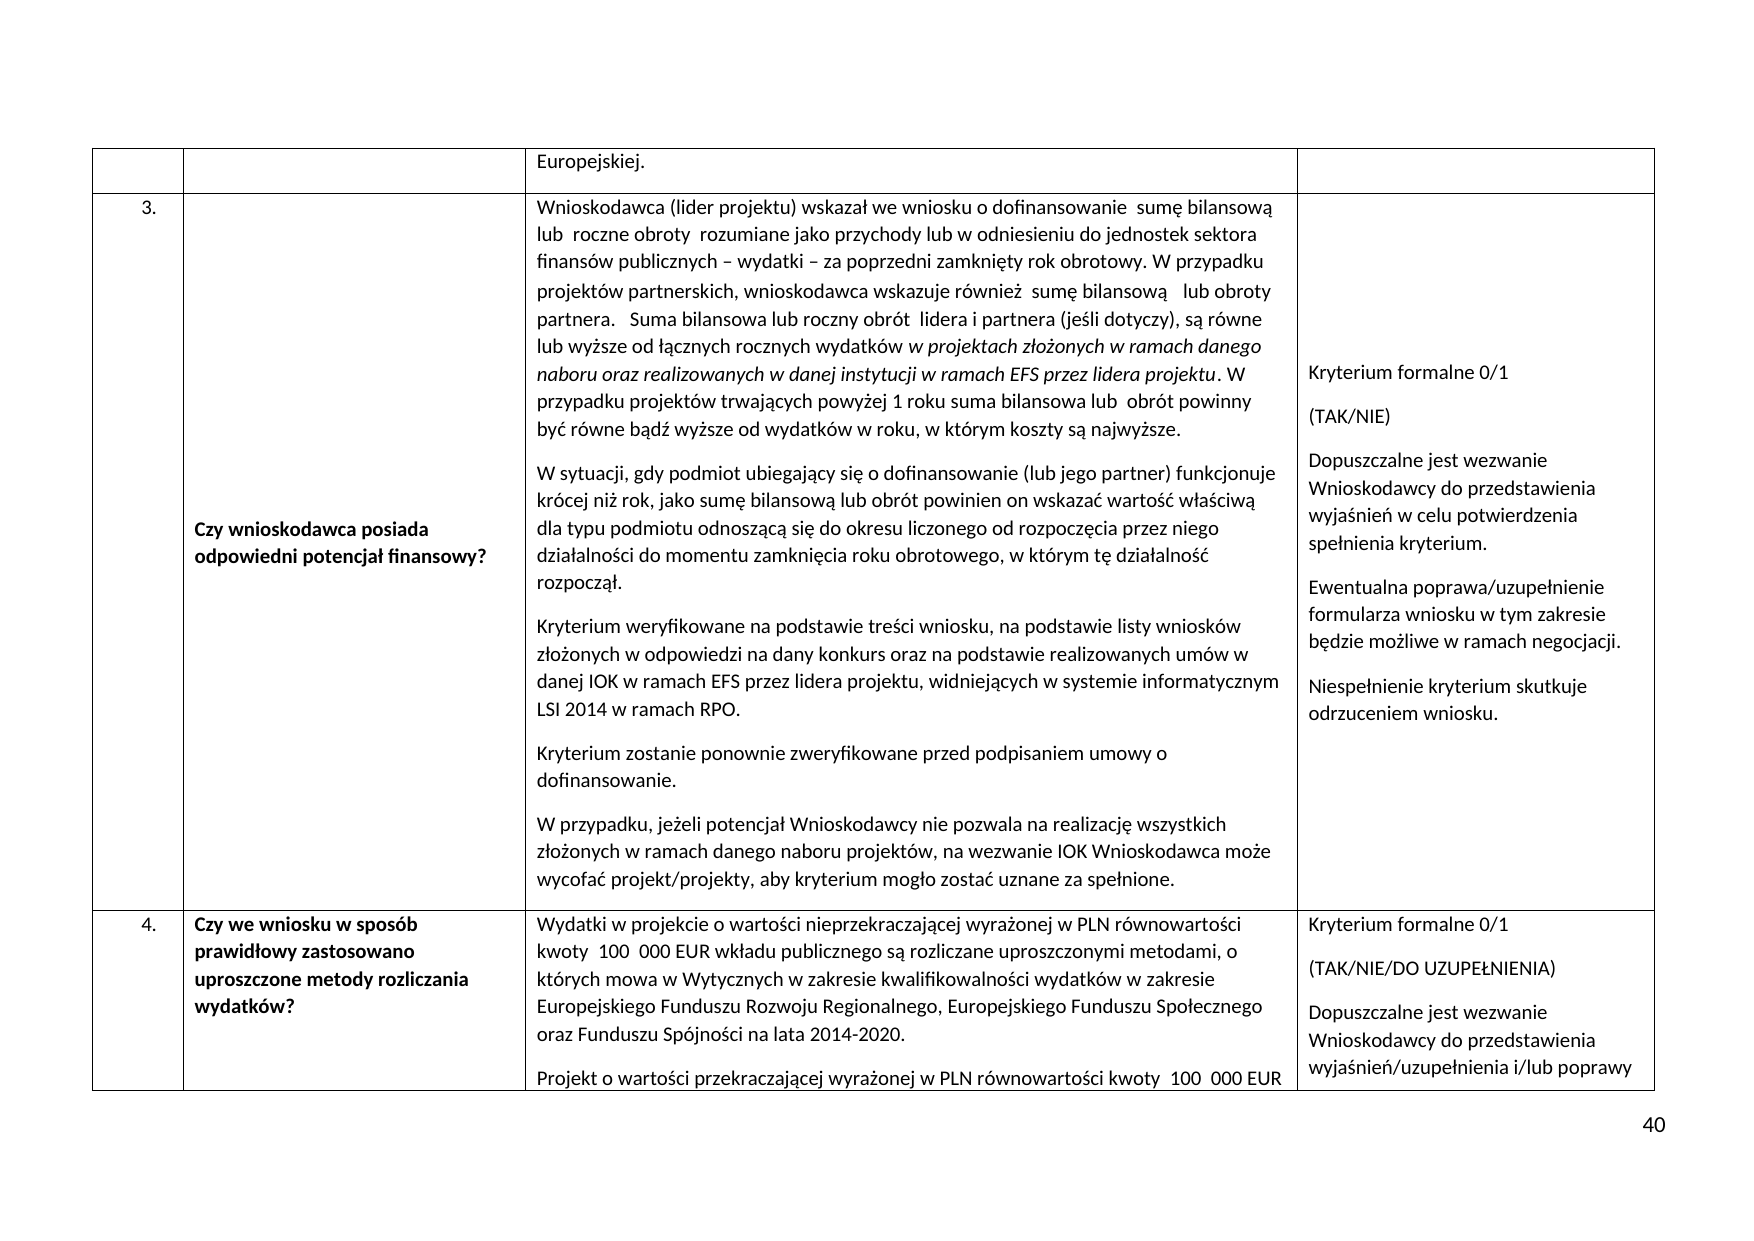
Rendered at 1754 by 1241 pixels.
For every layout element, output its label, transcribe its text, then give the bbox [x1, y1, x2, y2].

table_cell Czy wnioskodawca posiada odpowiedni potencjał finansowy? [184, 194, 525, 910]
table_cell Kryterium formalne 0/1 (TAK/NIE) Dopuszczalne jest wezwanie Wnioskodawcy do przedstawienia wyjaśnień w celu potwierdzenia spełnienia kryterium. Ewentualna poprawa/uzupełnienie formularza wniosku w tym zakresie będzie możliwe w ramach negocjacji. Niespełnienie kryterium skutkuje odrzuceniem wniosku. [1298, 194, 1654, 910]
table_cell Wnioskodawca (lider projektu) wskazał we wniosku o dofinansowanie sumę bilansową lub roczne obroty rozumiane jako przychody lub w odniesieniu do jednostek sektora finansów publicznych – wydatki – za poprzedni zamknięty rok obrotowy. W przypadku projektów partnerskich, wnioskodawca wskazuje również sumę bilansową lub obroty partnera. Suma bilansowa lub roczny obrót lidera i partnera (jeśli dotyczy), są równe lub wyższe od łącznych rocznych wydatków w projektach złożonych w ramach danego naboru oraz realizowanych w danej instytucji w ramach EFS przez lidera projektu. W przypadku projektów trwających powyżej 1 roku suma bilansowa lub obrót powinny być równe bądź wyższe od wydatków w roku, w którym koszty są najwyższe. W sytuacji, gdy podmiot ubiegający się o dofinansowanie (lub jego partner) funkcjonuje krócej niż rok, jako sumę bilansową lub obrót powinien on wskazać wartość właściwą dla typu podmiotu odnoszącą się do okresu liczonego od rozpoczęcia przez niego działalności do momentu zamknięcia roku obrotowego, w którym tę działalność rozpoczął. Kryterium weryfikowane na podstawie treści wniosku, na podstawie listy wniosków złożonych w odpowiedzi na dany konkurs oraz na podstawie realizowanych umów w danej IOK w ramach EFS przez lidera projektu, widniejących w systemie informatycznym LSI 2014 w ramach RPO. Kryterium zostanie ponownie zweryfikowane przed podpisaniem umowy o dofinansowanie. W przypadku, jeżeli potencjał Wnioskodawcy nie pozwala na realizację wszystkich złożonych w ramach danego naboru projektów, na wezwanie IOK Wnioskodawca może wycofać projekt/projekty, aby kryterium mogło zostać uznane za spełnione. [526, 194, 1297, 910]
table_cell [1298, 149, 1654, 193]
table_cell [93, 149, 183, 193]
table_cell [526, 149, 1297, 193]
table_cell [93, 911, 183, 1090]
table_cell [1298, 911, 1654, 1090]
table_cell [184, 149, 525, 193]
table_cell [93, 194, 183, 910]
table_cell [184, 911, 525, 1090]
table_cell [526, 911, 1297, 1090]
